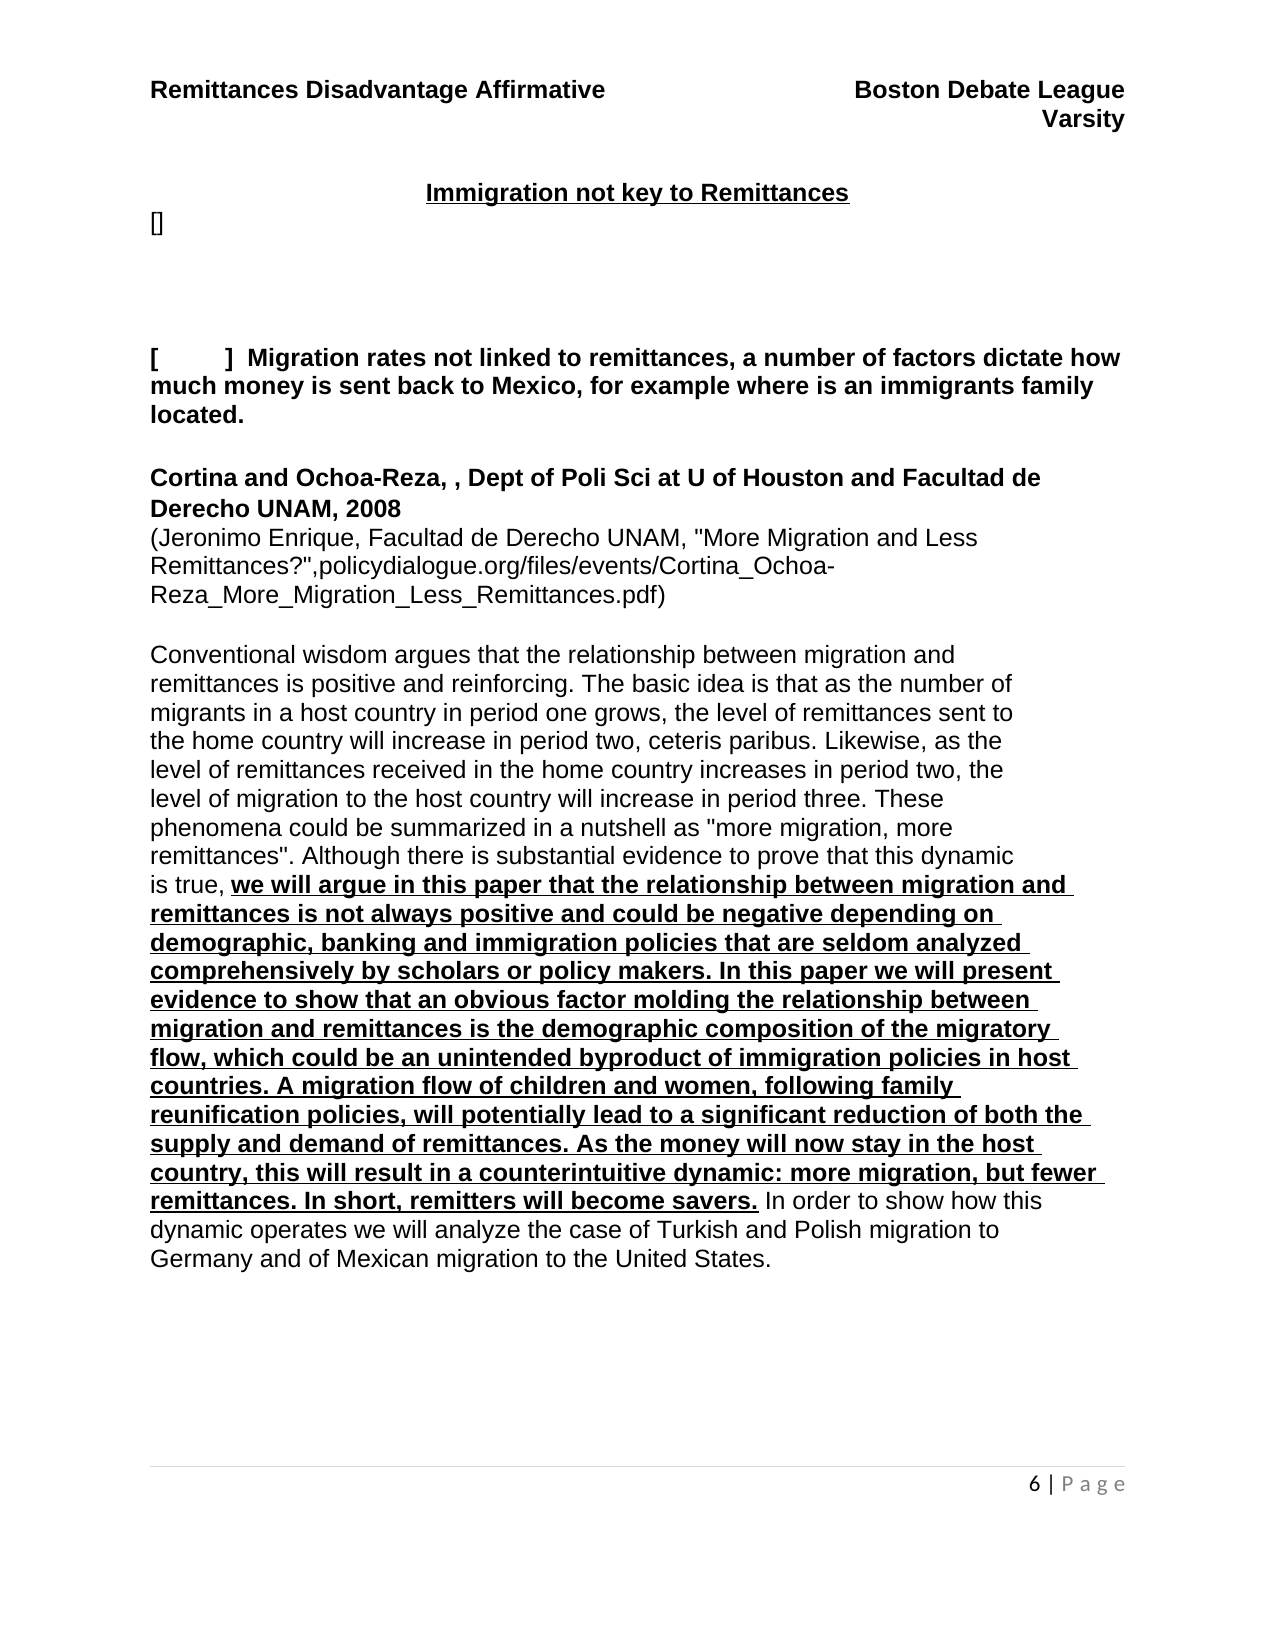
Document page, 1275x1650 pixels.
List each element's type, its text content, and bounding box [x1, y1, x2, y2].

text level of migration to the host country will increase in period three. These [150, 784, 1125, 813]
text reunification policies, will potentially lead to a significant reduction of both the [150, 1100, 1125, 1129]
text the home country will increase in period two, ceteris paribus. Likewise, as the [150, 726, 1125, 755]
text is true, we will argue in this paper that the relationship between migration and [150, 870, 1125, 899]
text flow, which could be an unintended byproduct of immigration policies in host [150, 1043, 1125, 1071]
text [] [150, 207, 1125, 236]
text Cortina and Ochoa-Reza, , Dept of Poli Sci at U of Houston and Facultad de Derecho UNAM, 2008 [150, 460, 1125, 523]
text demographic, banking and immigration policies that are seldom analyzed [150, 928, 1125, 956]
text level of remittances received in the home country increases in period two, the [150, 755, 1125, 784]
text dynamic operates we will analyze the case of Turkish and Polish migration to [150, 1215, 1125, 1244]
text remittances is not always positive and could be negative depending on [150, 899, 1125, 928]
text Conventional wisdom argues that the relationship between migration and [150, 640, 1125, 669]
text Immigration not key to Remittances [150, 178, 1125, 207]
text evidence to show that an obvious factor molding the relationship between [150, 985, 1125, 1014]
text supply and demand of remittances. As the money will now stay in the host [150, 1129, 1125, 1158]
text phenomena could be summarized in a nutshell as "more migration, more [150, 813, 1125, 841]
text [ ] Migration rates not linked to remittances, a number of factors dictate how much money is sent back to Mexico, for example where is an immigrants family located. [150, 343, 1125, 429]
text migration and remittances is the demographic composition of the migratory [150, 1014, 1125, 1043]
text remittances is positive and reinforcing. The basic idea is that as the number of [150, 669, 1125, 698]
text migrants in a host country in period one grows, the level of remittances sent to [150, 698, 1125, 726]
text country, this will result in a counterintuitive dynamic: more migration, but fewer [150, 1158, 1125, 1186]
text remittances". Although there is substantial evidence to prove that this dynamic [150, 841, 1125, 870]
text comprehensively by scholars or policy makers. In this paper we will present [150, 956, 1125, 985]
text (Jeronimo Enrique, Facultad de Derecho UNAM, "More Migration and Less Remittances?",policydialogue.org/files/events/Cortina_Ochoa-Reza_More_Migration_Less_Remittances.pdf) [150, 523, 1125, 609]
text countries. A migration flow of children and women, following family [150, 1071, 1125, 1100]
text Germany and of Mexican migration to the United States. [150, 1244, 1125, 1273]
text remittances. In short, remitters will become savers. In order to show how this [150, 1186, 1125, 1215]
